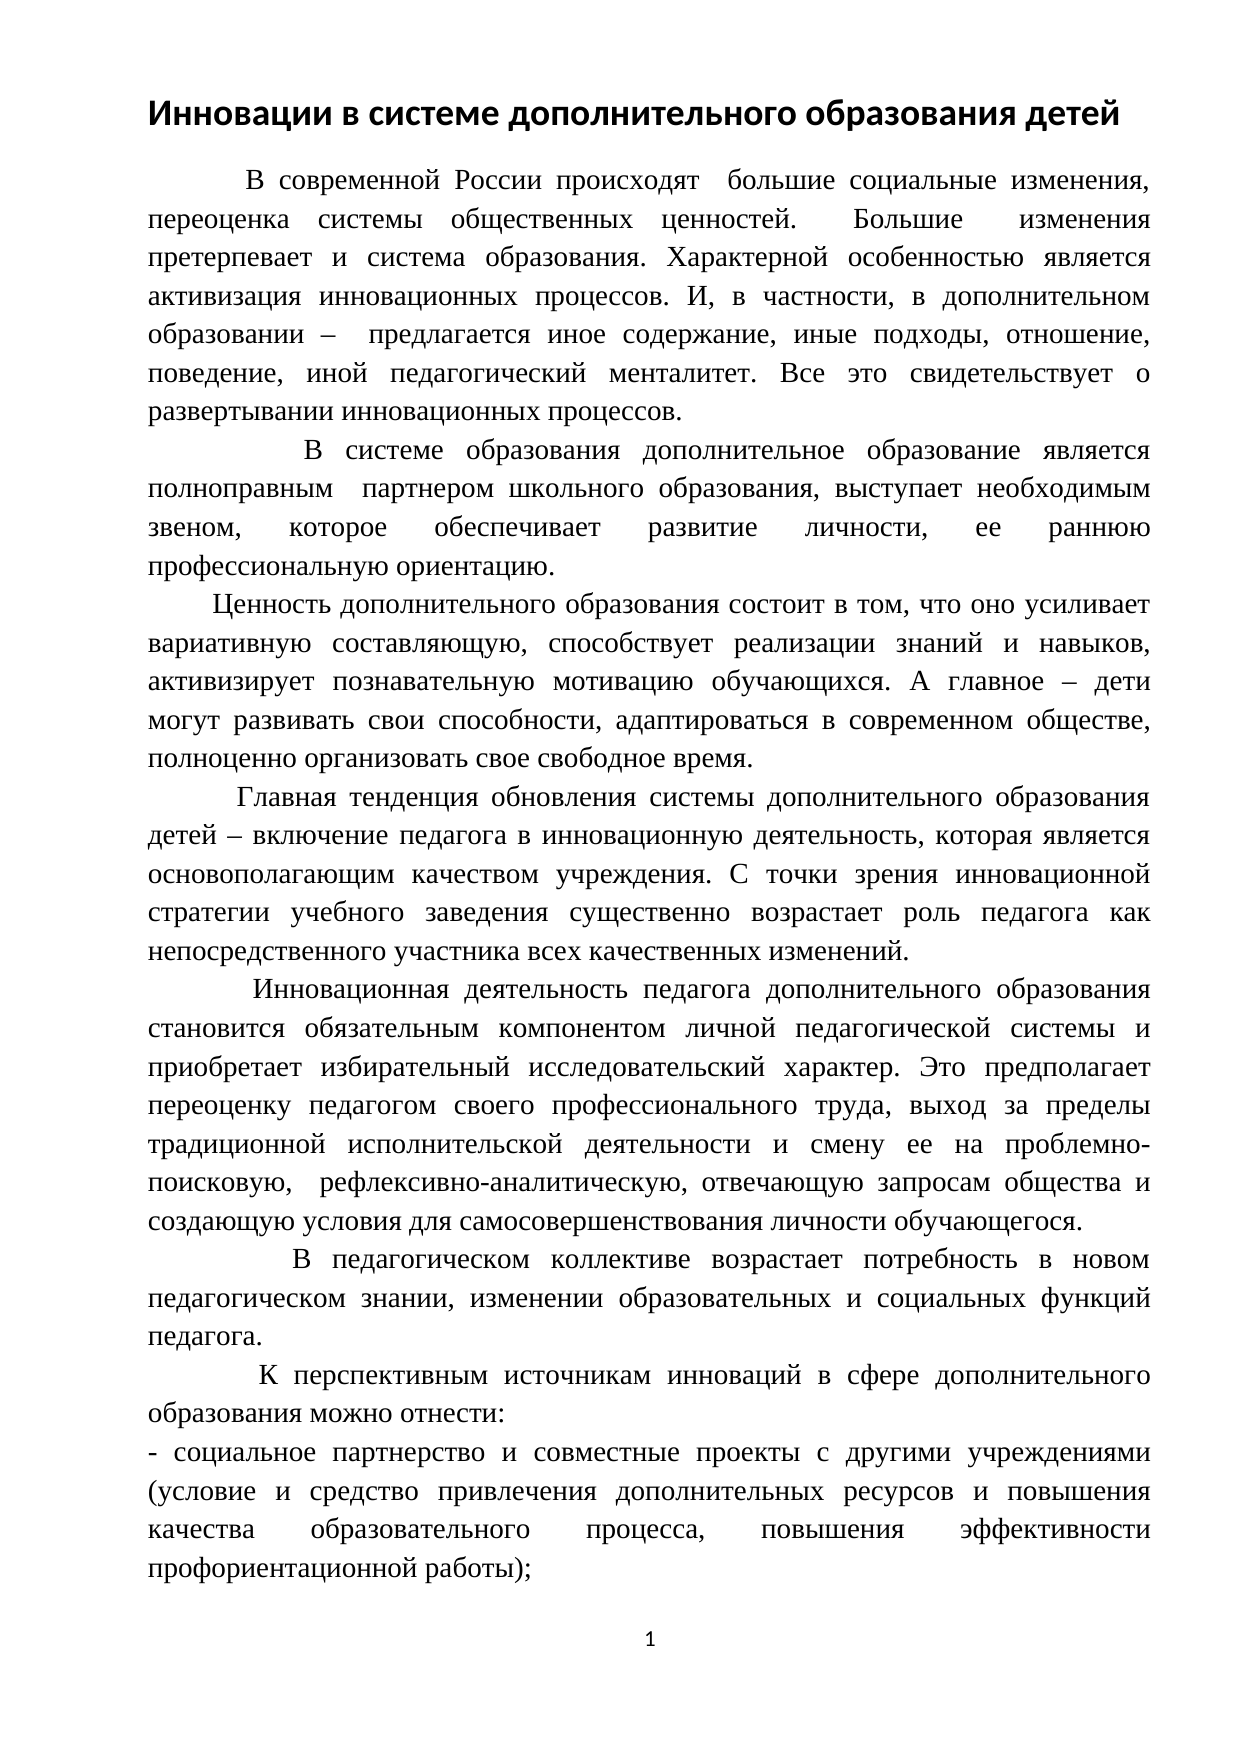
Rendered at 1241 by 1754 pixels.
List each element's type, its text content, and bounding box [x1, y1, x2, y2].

text Инновационная деятельность педагога дополнительного образования становится обязательным компонентом личной педагогической системы и приобретает избирательный исследовательский характер. Это предполагает переоценку педагогом своего профессионального труда, выход за пределы традиционной исполнительской деятельности и смену ее на проблемно-поисковую, рефлексивно-аналитическую, отвечающую запросам общества и создающую условия для самосовершенствования личности обучающегося. [148, 972, 1152, 1236]
text Главная тенденция обновления системы дополнительного образования детей – включение педагога в инновационную деятельность, которая является основополагающим качеством учреждения. С точки зрения инновационной стратегии учебного заведения существенно возрастает роль педагога как непосредственного участника всех качественных изменений. [148, 779, 1152, 967]
text Инновации в системе дополнительного образования детей [148, 89, 1152, 134]
text В системе образования дополнительное образование является полноправным партнером школьного образования, выступает необходимым звеном, которое обеспечивает развитие личности, ее раннюю профессиональную ориентацию. [148, 432, 1152, 581]
text К перспективным источникам инноваций в сфере дополнительного образования можно отнести: [148, 1357, 1152, 1429]
text В педагогическом коллективе возрастает потребность в новом педагогическом знании, изменении образовательных и социальных функций педагога. [148, 1241, 1152, 1352]
text - социальное партнерство и совместные проекты с другими учреждениями (условие и средство привлечения дополнительных ресурсов и повышения качества образовательного процесса, повышения эффективности профориентационной работы); [148, 1434, 1152, 1583]
text Ценность дополнительного образования состоит в том, что оно усиливает вариативную составляющую, способствует реализации знаний и навыков, активизирует познавательную мотивацию обучающихся. А главное – дети могут развивать свои способности, адаптироваться в современном обществе, полноценно организовать свое свободное время. [148, 586, 1152, 774]
text В современной России происходят большие социальные изменения, переоценка системы общественных ценностей. Большие изменения претерпевает и система образования. Характерной особенностью является активизация инновационных процессов. И, в частности, в дополнительном образовании – предлагается иное содержание, иные подходы, отношение, поведение, иной педагогический менталитет. Все это свидетельствует о развертывании инновационных процессов. [148, 162, 1152, 427]
